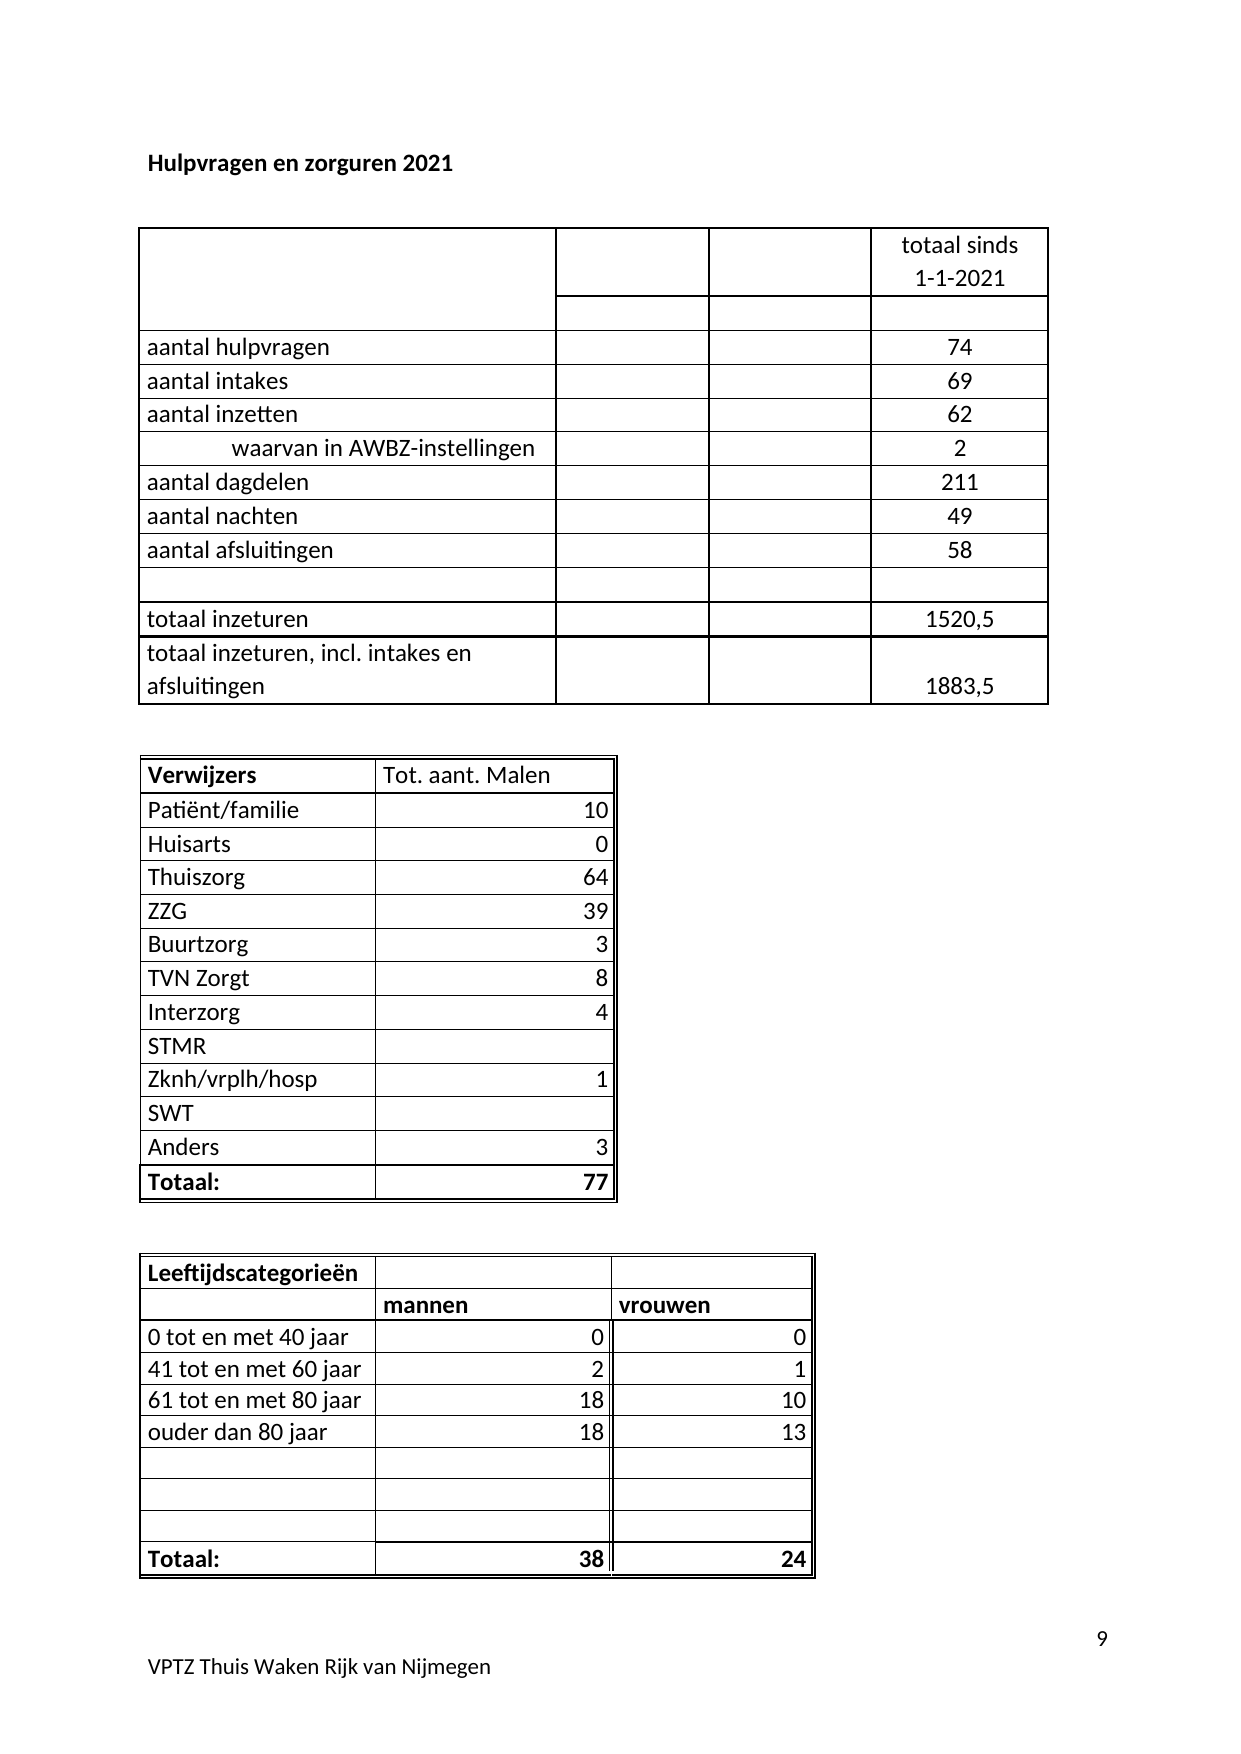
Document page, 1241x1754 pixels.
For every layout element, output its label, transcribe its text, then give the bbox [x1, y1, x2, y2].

table_cell [557, 365, 708, 397]
table_cell 1520,5 [872, 603, 1047, 635]
table_cell 0 [614, 1321, 811, 1352]
table_cell 49 [872, 500, 1047, 533]
table_cell Huisarts [141, 828, 375, 860]
table_cell [376, 1448, 609, 1478]
table_header [710, 229, 870, 295]
table_cell [557, 534, 708, 567]
table_cell [376, 1030, 613, 1062]
table_cell [710, 534, 870, 567]
table_cell aantal nachten [140, 500, 555, 533]
table_cell 1883,5 [872, 638, 1047, 703]
table_cell Anders [141, 1131, 375, 1163]
table_cell 38 [376, 1543, 611, 1574]
table_cell [557, 466, 708, 499]
table_cell 1 [614, 1353, 811, 1383]
table_cell [557, 500, 708, 533]
table_cell 8 [376, 962, 613, 995]
table_cell [710, 432, 870, 465]
table_header [140, 229, 555, 295]
table_cell [141, 1289, 375, 1319]
table_cell [872, 568, 1047, 601]
table_cell [141, 1479, 375, 1510]
table_cell [614, 1479, 811, 1510]
table_cell mannen [376, 1289, 611, 1319]
table_cell 3 [376, 929, 613, 961]
table_cell 4 [376, 996, 613, 1028]
table_cell [376, 1479, 609, 1510]
table_cell 2 [376, 1353, 609, 1383]
table_cell 13 [614, 1416, 811, 1447]
table_header Verwijzers [141, 760, 375, 792]
table_cell Interzorg [141, 996, 375, 1028]
table_cell totaal inzeturen [140, 603, 555, 635]
table_cell aantal intakes [140, 365, 555, 397]
table_cell 64 [376, 861, 613, 894]
table_cell 2 [872, 432, 1047, 465]
table_header totaal sinds 1-1-2021 [872, 229, 1047, 295]
table_header Tot. aant. Malen [376, 760, 613, 792]
table_cell [614, 1511, 811, 1541]
table_cell [557, 568, 708, 601]
table_cell [710, 603, 870, 635]
table_header [557, 229, 708, 295]
table_cell [710, 365, 870, 397]
table_cell [710, 568, 870, 601]
table_cell 18 [376, 1416, 609, 1447]
table_cell [557, 399, 708, 431]
table_cell 0 tot en met 40 jaar [141, 1321, 375, 1352]
table_cell Buurtzorg [141, 929, 375, 961]
table_cell [140, 295, 555, 330]
table_cell [141, 1448, 375, 1478]
table_cell [614, 1448, 811, 1478]
table_cell 1 [376, 1064, 613, 1096]
table_cell Totaal: [141, 1542, 375, 1574]
table_cell [557, 297, 708, 330]
table_cell [710, 297, 870, 330]
table_cell TVN Zorgt [141, 962, 375, 995]
table_cell 24 [611, 1543, 811, 1574]
table_cell aantal hulpvragen [140, 331, 555, 363]
table_cell [557, 331, 708, 363]
table_cell 3 [376, 1131, 613, 1163]
table_header [376, 1257, 611, 1288]
table_cell 58 [872, 534, 1047, 567]
table_cell vrouwen [612, 1289, 811, 1319]
table_cell [557, 603, 708, 635]
table_cell 61 tot en met 80 jaar [141, 1385, 375, 1415]
table_cell waarvan in AWBZ-instellingen [140, 432, 555, 465]
table_cell ouder dan 80 jaar [141, 1416, 375, 1447]
table_cell aantal afsluitingen [140, 534, 555, 567]
table_cell [710, 500, 870, 533]
table_header Leeftijdscategorieën [141, 1257, 375, 1288]
table_cell [557, 638, 708, 703]
table_cell [141, 1511, 375, 1541]
table_cell Thuiszorg [141, 861, 375, 894]
table_cell 39 [376, 895, 613, 928]
table_cell 0 [376, 828, 613, 860]
table_cell ZZG [141, 895, 375, 928]
table_cell totaal inzeturen, incl. intakes en afsluitingen [140, 638, 555, 703]
table_cell 41 tot en met 60 jaar [141, 1353, 375, 1383]
table_cell 0 [376, 1321, 609, 1352]
table_cell 10 [614, 1385, 811, 1415]
table_cell 211 [872, 466, 1047, 499]
table_cell [710, 466, 870, 499]
table_header [612, 1257, 811, 1288]
table_cell 74 [872, 331, 1047, 363]
table_cell [710, 638, 870, 703]
table_cell [710, 399, 870, 431]
table_cell 69 [872, 365, 1047, 397]
table_cell STMR [141, 1030, 375, 1062]
table_cell SWT [141, 1097, 375, 1130]
text Hulpvragen en zorguren 2021 [148, 148, 1107, 208]
table_cell 62 [872, 399, 1047, 431]
table_cell aantal dagdelen [140, 466, 555, 499]
table_cell [710, 331, 870, 363]
table_cell [872, 297, 1047, 330]
table_cell 10 [376, 794, 613, 827]
table_cell Totaal: [141, 1166, 375, 1198]
table_cell [376, 1511, 609, 1541]
table_cell 77 [376, 1166, 613, 1198]
table_cell [376, 1097, 613, 1130]
table_cell Zknh/vrplh/hosp [141, 1064, 375, 1096]
table_cell 18 [376, 1385, 609, 1415]
table_cell [557, 432, 708, 465]
table_cell aantal inzetten [140, 399, 555, 431]
table_cell [140, 568, 555, 601]
table_cell Patiënt/familie [141, 794, 375, 827]
